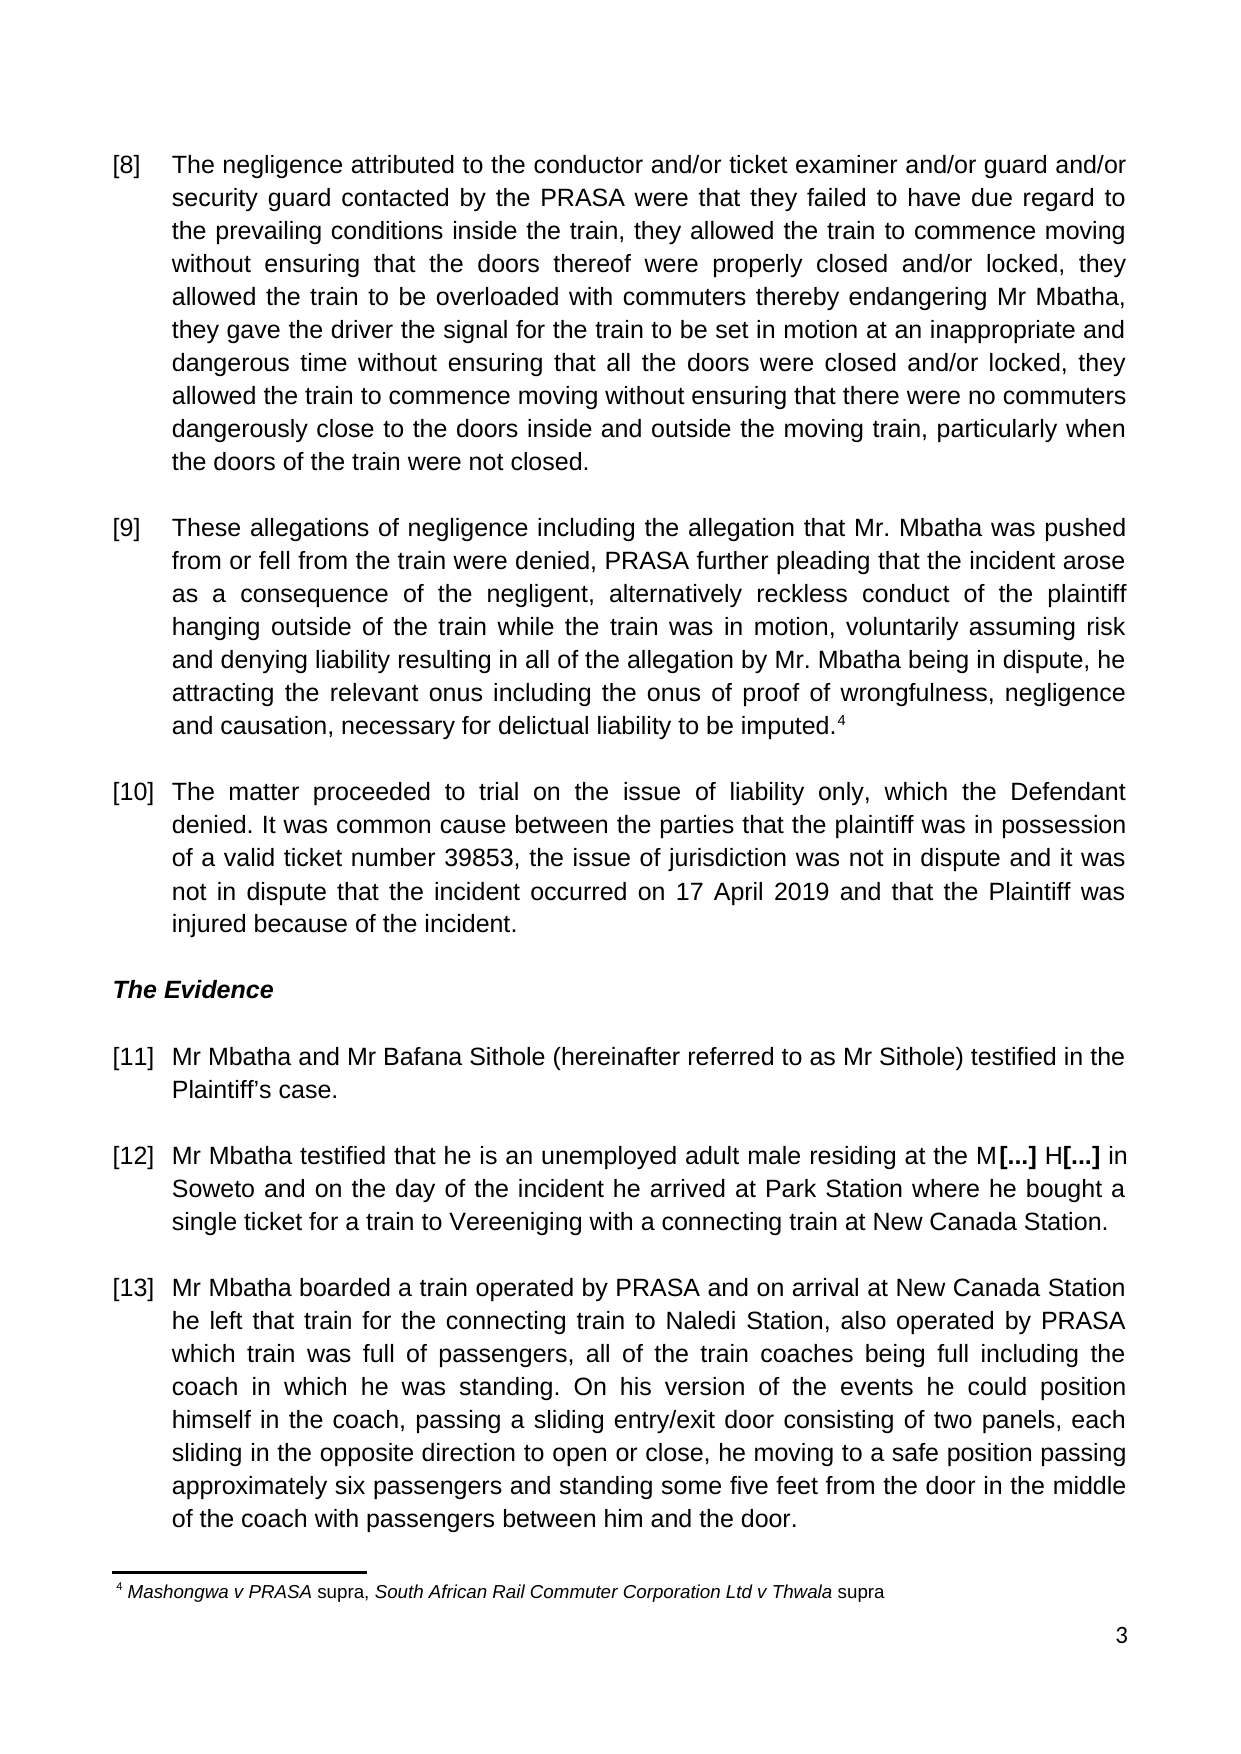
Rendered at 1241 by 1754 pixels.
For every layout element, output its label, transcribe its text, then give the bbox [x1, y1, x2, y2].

list [8] The negligence attributed to the conductor and/or ticket examiner and/or guard and/or security guard contacted by the PRASA were that they failed to have due regard to the prevailing conditions inside the train, they allowed the train to commence moving without ensuring that the doors thereof were properly closed and/or locked, they allowed the train to be overloaded with commuters thereby endangering Mr Mbatha, they gave the driver the signal for the train to be set in motion at an inappropriate and dangerous time without ensuring that all the doors were closed and/or locked, they allowed the train to commence moving without ensuring that there were no commuters dangerously close to the doors inside and outside the moving train, particularly when the doors of the train were not closed. [112, 150, 1128, 476]
list [10] The matter proceeded to trial on the issue of liability only, which the Defendant denied. It was common cause between the parties that the plaintiff was in possession of a valid ticket number 39853, the issue of jurisdiction was not in dispute and it was not in dispute that the incident occurred on 17 April 2019 and that the Plaintiff was injured because of the incident. [112, 777, 1128, 938]
list [12] Mr Mbatha testified that he is an unemployed adult male residing at the M[...] H[...] in Soweto and on the day of the incident he arrived at Park Station where he bought a single ticket for a train to Vereeniging with a connecting train at New Canada Station. [112, 1141, 1128, 1235]
list [9] These allegations of negligence including the allegation that Mr. Mbatha was pushed from or fell from the train were denied, PRASA further pleading that the incident arose as a consequence of the negligent, alternatively reckless conduct of the plaintiff hanging outside of the train while the train was in motion, voluntarily assuming risk and denying liability resulting in all of the allegation by Mr. Mbatha being in dispute, he attracting the relevant onus including the onus of proof of wrongfulness, negligence and causation, necessary for delictual liability to be imputed. [112, 513, 1128, 740]
list The Evidence [112, 976, 1128, 1004]
list [11] Mr Mbatha and Mr Bafana Sithole (hereinafter referred to as Mr Sithole) testified in the Plaintiff’s case. [112, 1042, 1128, 1103]
list [13] Mr Mbatha boarded a train operated by PRASA and on arrival at New Canada Station he left that train for the connecting train to Naledi Station, also operated by PRASA which train was full of passengers, all of the train coaches being full including the coach in which he was standing. On his version of the events he could position himself in the coach, passing a sliding entry/exit door consisting of two panels, each sliding in the opposite direction to open or close, he moving to a safe position passing approximately six passengers and standing some five feet from the door in the middle of the coach with passengers between him and the door. [112, 1273, 1128, 1533]
